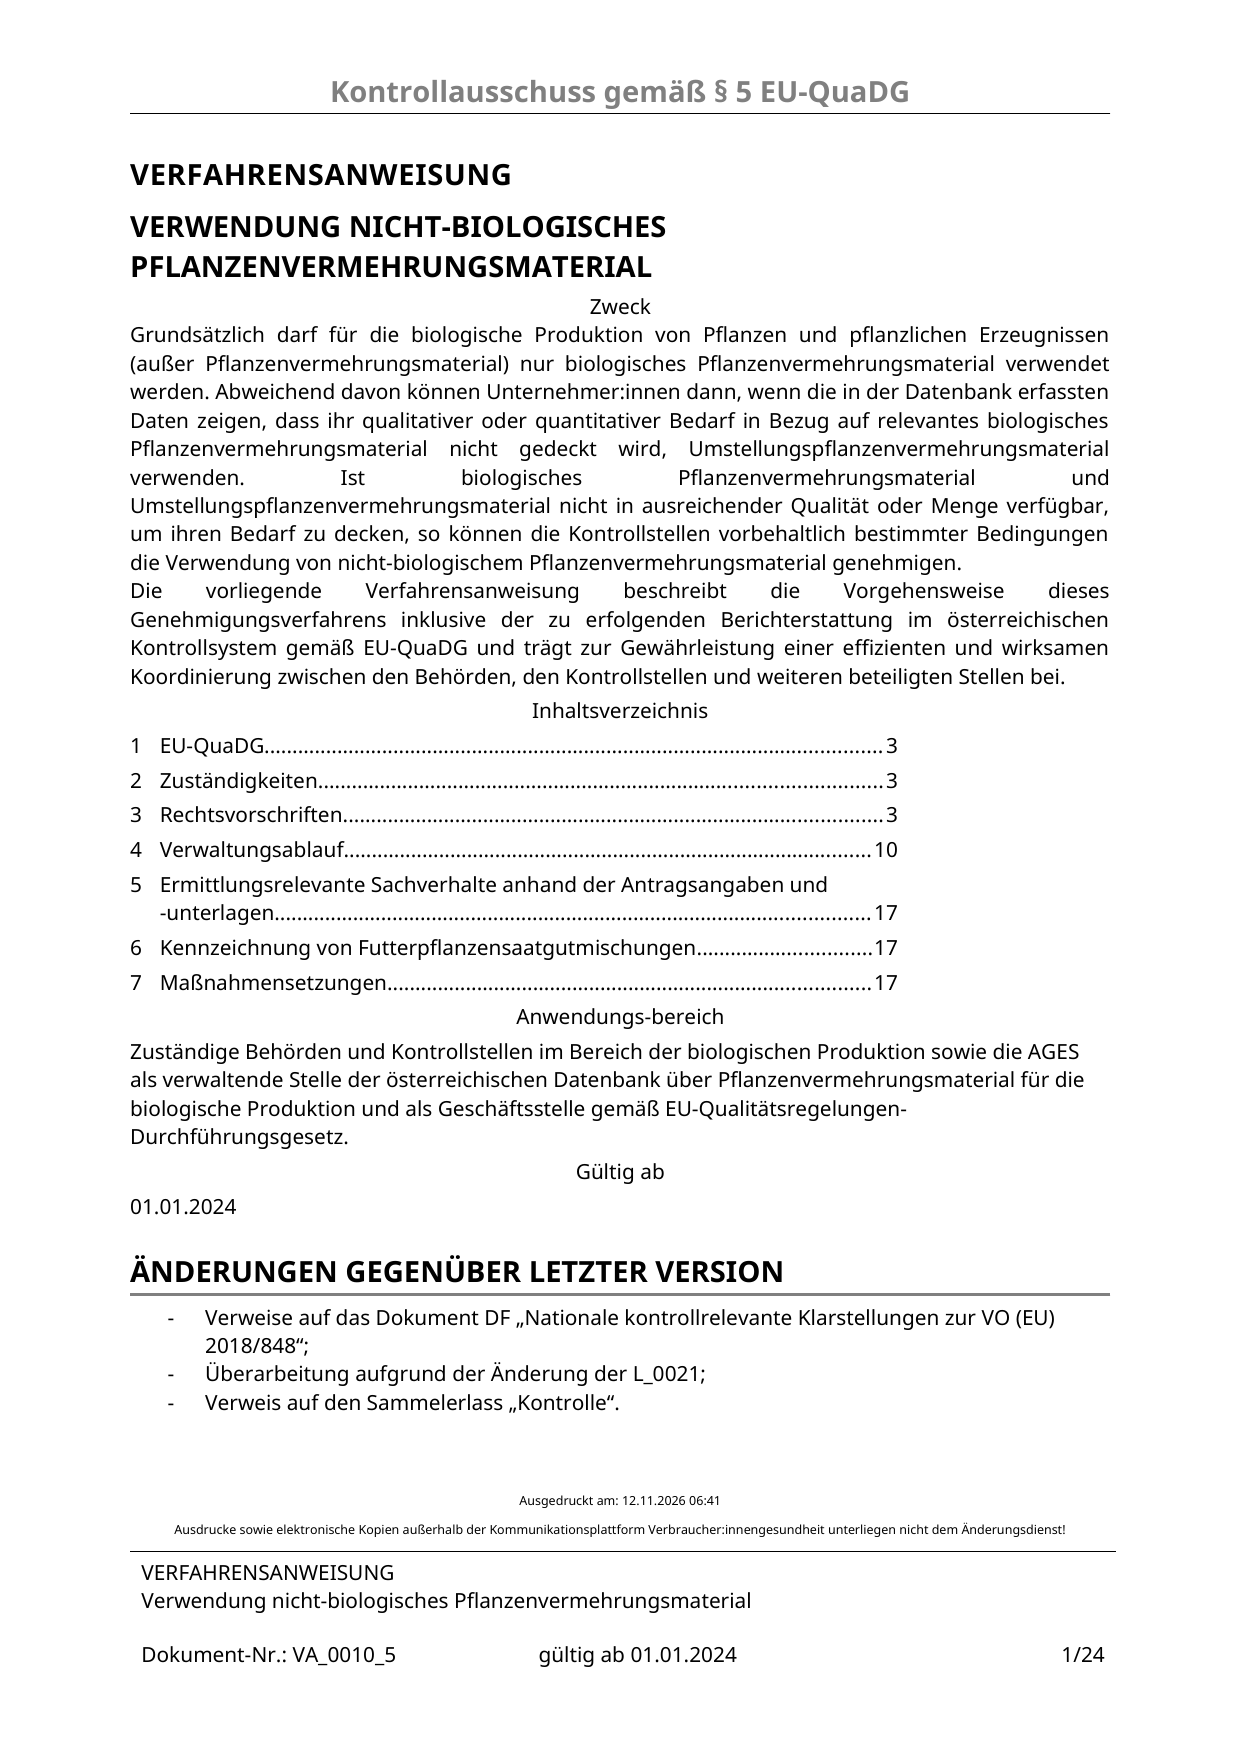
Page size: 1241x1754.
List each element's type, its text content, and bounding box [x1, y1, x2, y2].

list Verweis auf den Sammelerlass „Kontrolle“. [167, 1388, 1110, 1416]
text Änderungen gegenüber letzter Version [130, 1251, 1110, 1293]
text VERFAHRENSANWEISUNG [130, 154, 1110, 194]
list Verweise auf das Dokument DF „Nationale kontrollrelevante Klarstellungen zur VO (EU) 2018/848“; [167, 1303, 1110, 1359]
list Überarbeitung aufgrund der Änderung der L_0021; [167, 1359, 1110, 1388]
